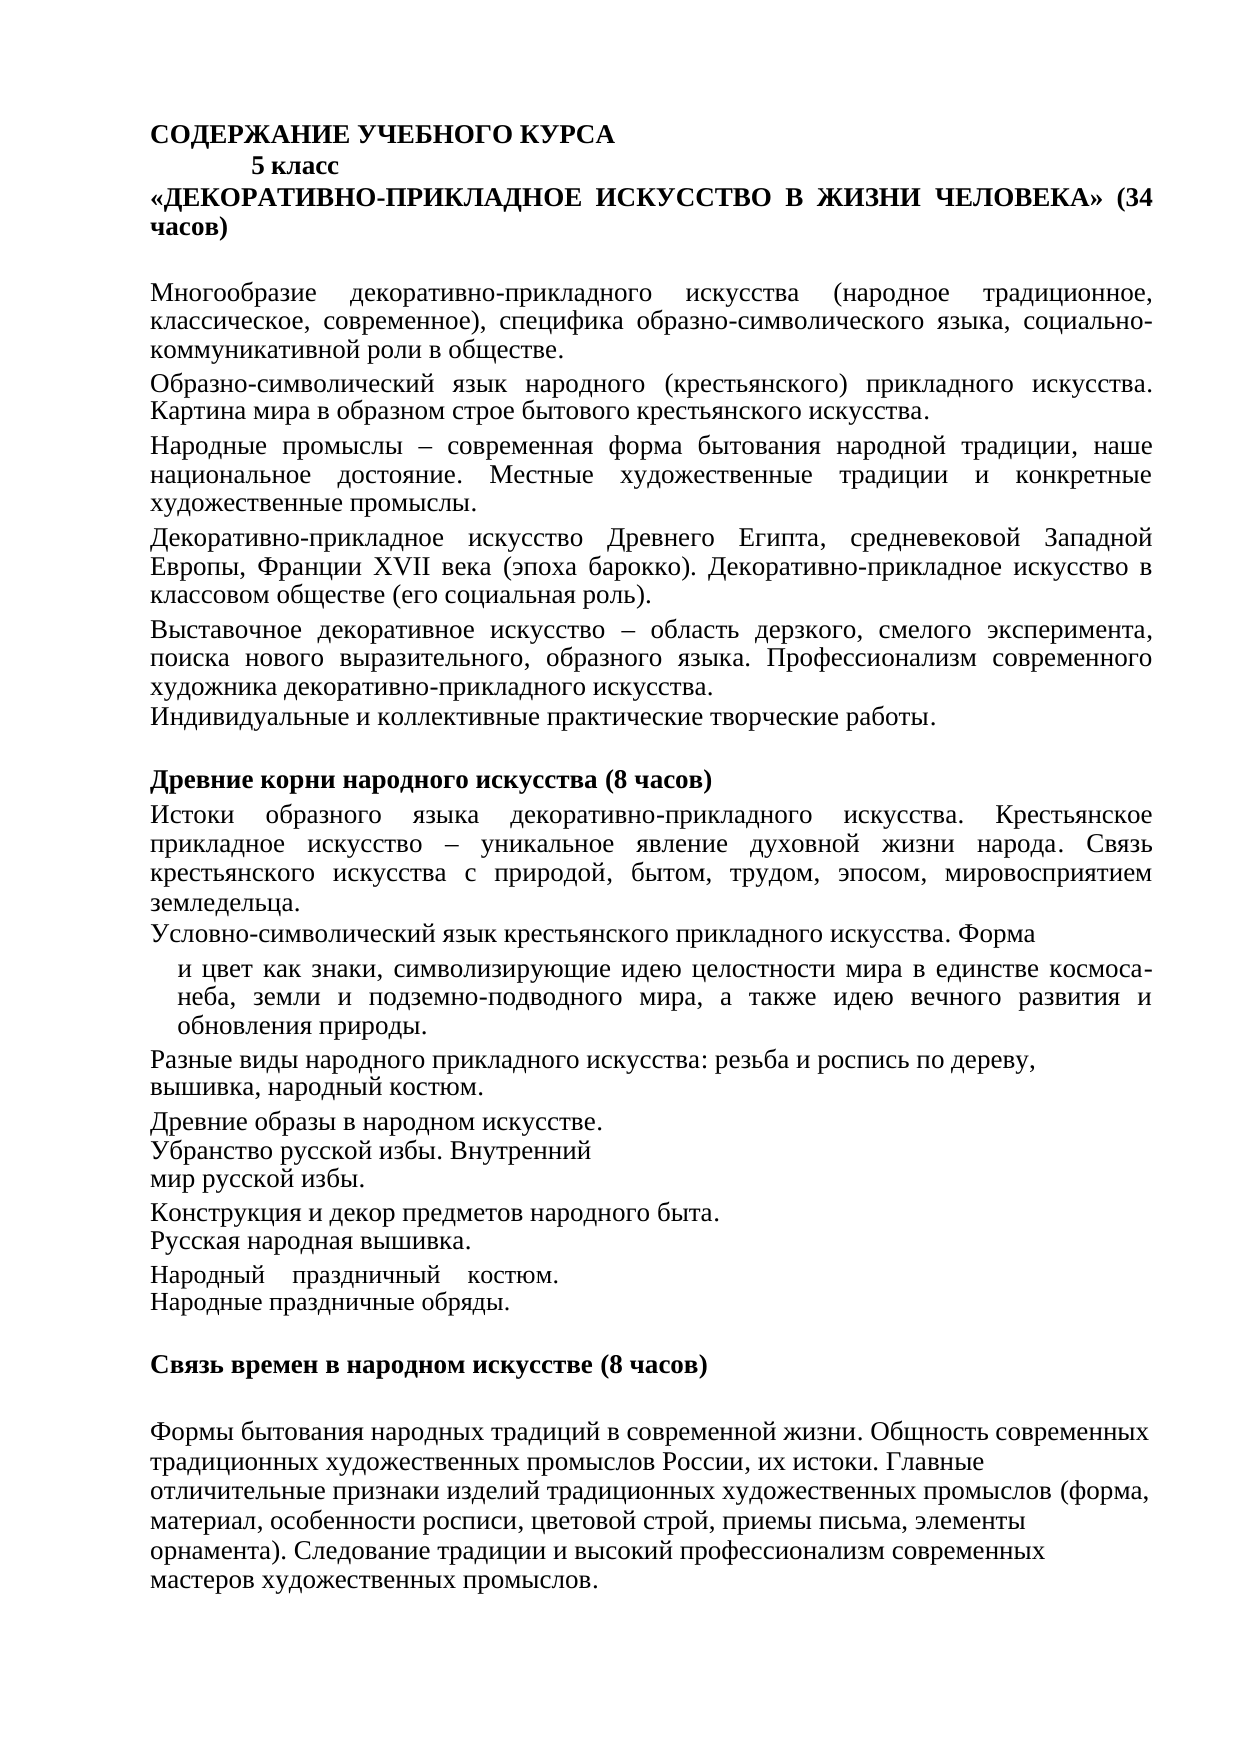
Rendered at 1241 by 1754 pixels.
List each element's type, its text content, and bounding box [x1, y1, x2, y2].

list цвет как знаки, символизирующие идею целостности мира в единстве космоса-неба, земли и подземно-подводного мира, а также идею вечного развития и обновления природы. [177, 955, 1153, 1040]
text Конструкция и декор предметов народного быта. Русская народная вышивка. [150, 1200, 748, 1255]
text Связь времен в народном искусстве (8 часов) [150, 1348, 1153, 1379]
text «ДЕКОРАТИВНО-ПРИКЛАДНОЕ ИСКУССТВО В ЖИЗНИ ЧЕЛОВЕКА» (34 часов) [150, 182, 1153, 242]
text Условно-символический язык крестьянского прикладного искусства. Форма [150, 917, 1153, 948]
text Выставочное декоративное искусство – область дерзкого, смелого эксперимента, поиска нового выразительного, образного языка. Профессионализм современного художника декоративно-прикладного искусства. [150, 616, 1153, 701]
text Индивидуальные и коллективные практические творческие работы. [150, 701, 1153, 732]
text Древние корни народного искусства (8 часов) [150, 763, 1153, 795]
text Истоки образного языка декоративно-прикладного искусства. Крестьянское прикладное искусство – уникальное явление духовной жизни народа. Связь крестьянского искусства с природой, бытом, трудом, эпосом, мировосприятием земледельца. [150, 801, 1153, 917]
list класс [251, 149, 1153, 180]
text Народные промыслы – современная форма бытования народной традиции, наше национальное достояние. Местные художественные традиции и конкретные художественные промыслы. [150, 432, 1153, 517]
text Народный праздничный костюм. Народные праздничные обряды. [150, 1262, 559, 1316]
text Формы бытования народных традиций в современной жизни. Общность современных традиционных художественных промыслов России, их истоки. Главные отличительные признаки изделий традиционных художественных промыслов (форма, материал, особенности росписи, цветовой строй, приемы письма, элементы орнамента). Следование традиции и высокий профессионализм современных мастеров художественных промыслов. [150, 1417, 1153, 1594]
text Образно-символический язык народного (крестьянского) прикладного искусства. Картина мира в образном строе бытового крестьянского искусства. [150, 371, 1153, 426]
text Декоративно-прикладное искусство Древнего Египта, средневековой Западной Европы, Франции ХVII века (эпоха барокко). Декоративно-прикладное искусство в классовом обществе (его социальная роль). [150, 524, 1153, 609]
text Древние образы в народном искусстве. Убранство русской избы. Внутренний мир русской избы. [150, 1108, 630, 1193]
text Разные виды народного прикладного искусства: резьба и роспись по дереву, вышивка, народный костюм. [150, 1047, 1153, 1101]
text СОДЕРЖАНИЕ УЧЕБНОГО КУРСА [150, 118, 1153, 149]
text Многообразие декоративно-прикладного искусства (народное традиционное, классическое, современное), специфика образно-символического языка, социально-коммуникативной роли в обществе. [150, 279, 1153, 364]
